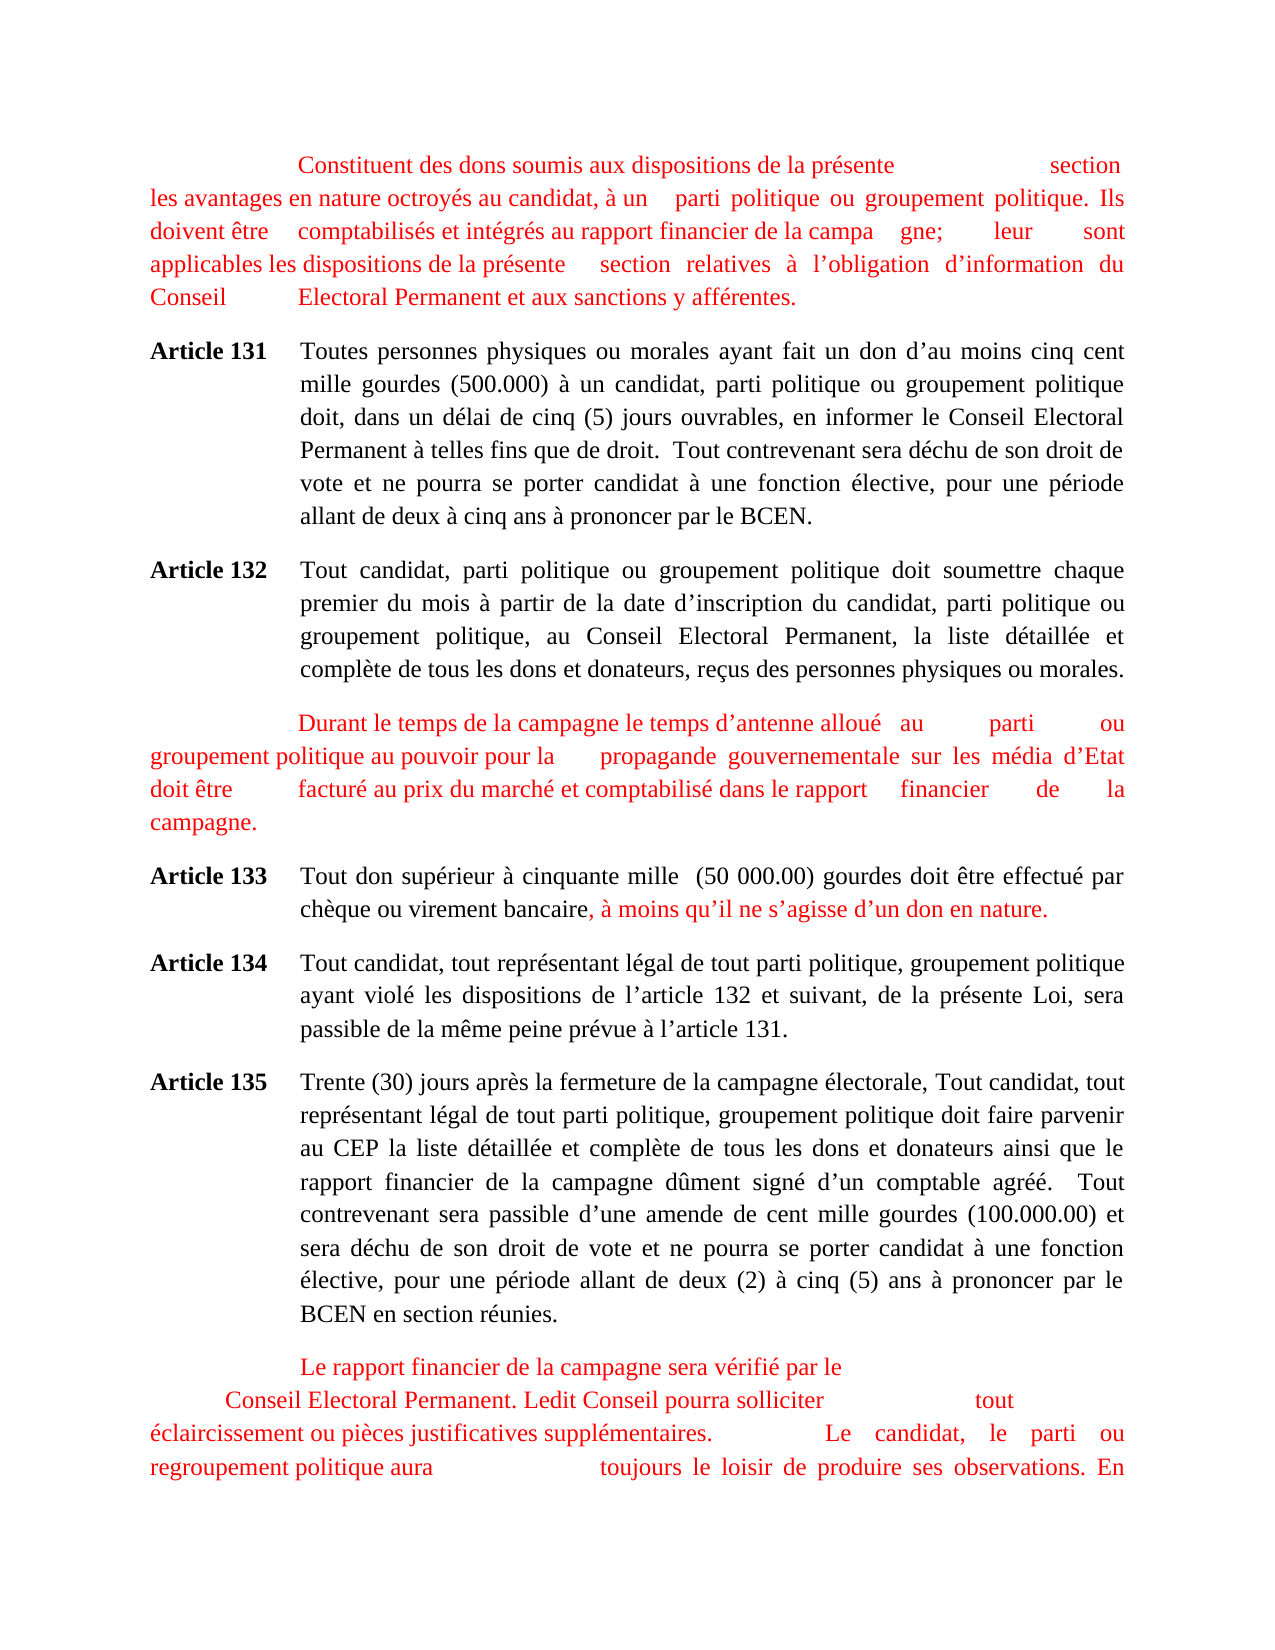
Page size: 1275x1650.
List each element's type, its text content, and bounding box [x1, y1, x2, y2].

text Durant le temps de la campagne le temps d’antenne alloué au parti ou groupement politique au pouvoir pour la propagande gouvernementale sur les média d’Etat doit être facturé au prix du marché et comptabilisé dans le rapport financier de la campagne. [150, 708, 1125, 836]
text Constituent des dons soumis aux dispositions de la présente section les avantages en nature octroyés au candidat, à un parti politique ou groupement politique. Ils doivent être comptabilisés et intégrés au rapport financier de la campa gne; leur sont applicables les dispositions de la présente section relatives à l’obligation d’information du Conseil Electoral Permanent et aux sanctions y afférentes. [150, 150, 1125, 311]
text Article 134 Tout candidat, tout représentant légal de tout parti politique, groupement politique ayant violé les dispositions de l’article 132 et suivant, de la présente Loi, sera passible de la même peine prévue à l’article 131. [150, 948, 1125, 1042]
text Article 132 Tout candidat, parti politique ou groupement politique doit soumettre chaque premier du mois à partir de la date d’inscription du candidat, parti politique ou groupement politique, au Conseil Electoral Permanent, la liste détaillée et complète de tous les dons et donateurs, reçus des personnes physiques ou morales. [150, 555, 1125, 683]
text Article 135 Trente (30) jours après la fermeture de la campagne électorale, Tout candidat, tout représentant légal de tout parti politique, groupement politique doit faire parvenir au CEP la liste détaillée et complète de tous les dons et donateurs ainsi que le rapport financier de la campagne dûment signé d’un comptable agréé. Tout contrevenant sera passible d’une amende de cent mille gourdes (100.000.00) et sera déchu de son droit de vote et ne pourra se porter candidat à une fonction élective, pour une période allant de deux (2) à cinq (5) ans à prononcer par le BCEN en section réunies. [150, 1067, 1125, 1327]
text Article 133 Tout don supérieur à cinquante mille (50 000.00) gourdes doit être effectué par chèque ou virement bancaire, à moins qu’il ne s’agisse d’un don en nature. [150, 861, 1125, 922]
text Article 131 Toutes personnes physiques ou morales ayant fait un don d’au moins cinq cent mille gourdes (500.000) à un candidat, parti politique ou groupement politique doit, dans un délai de cinq (5) jours ouvrables, en informer le Conseil Electoral Permanent à telles fins que de droit. Tout contrevenant sera déchu de son droit de vote et ne pourra se porter candidat à une fonction élective, pour une période allant de deux à cinq ans à prononcer par le BCEN. [150, 336, 1125, 530]
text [150, 1352, 1125, 1480]
